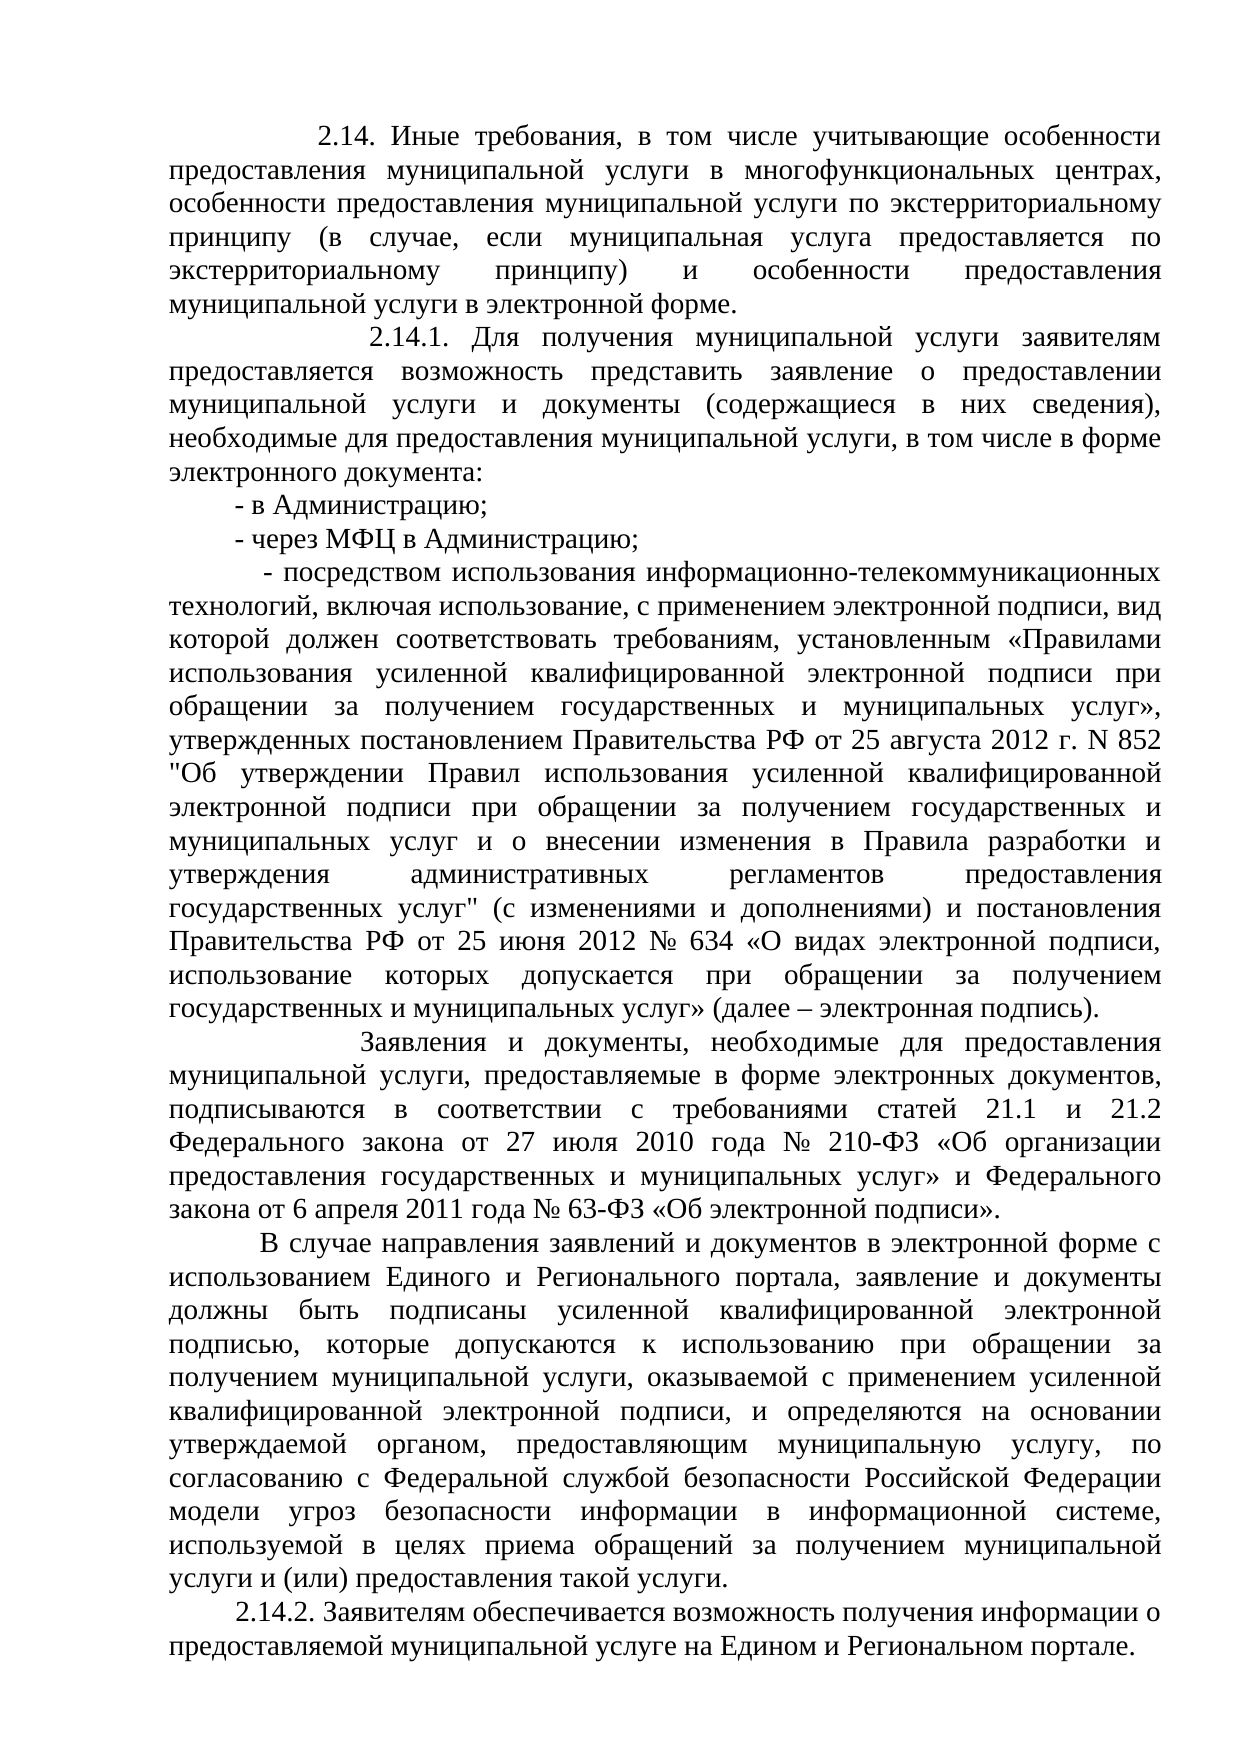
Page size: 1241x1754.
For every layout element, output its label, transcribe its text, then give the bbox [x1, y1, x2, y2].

text - в Администрацию; [169, 487, 1162, 521]
text - посредством использования информационно-телекоммуникационных технологий, включая использование, с применением электронной подписи, вид которой должен соответствовать требованиям, установленным «Правилами использования усиленной квалифицированной электронной подписи при обращении за получением государственных и муниципальных услуг», утвержденных постановлением Правительства РФ от 25 августа 2012 г. N 852 "Об утверждении Правил использования усиленной квалифицированной электронной подписи при обращении за получением государственных и муниципальных услуг и о внесении изменения в Правила разработки и утверждения административных регламентов предоставления государственных услуг" (с изменениями и дополнениями) и постановления Правительства РФ от 25 июня 2012 № 634 «О видах электронной подписи, использование которых допускается при обращении за получением государственных и муниципальных услуг» (далее – электронная подпись). [169, 554, 1162, 1024]
text В случае направления заявлений и документов в электронной форме с использованием Единого и Регионального портала, заявление и документы должны быть подписаны усиленной квалифицированной электронной подписью, которые допускаются к использованию при обращении за получением муниципальной услуги, оказываемой с применением усиленной квалифицированной электронной подписи, и определяются на основании утверждаемой органом, предоставляющим муниципальную услугу, по согласованию с Федеральной службой безопасности Российской Федерации модели угроз безопасности информации в информационной системе, используемой в целях приема обращений за получением муниципальной услуги и (или) предоставления такой услуги. [169, 1225, 1162, 1594]
text 2.14.2. Заявителям обеспечивается возможность получения информации о предоставляемой муниципальной услуге на Едином и Региональном портале. [169, 1594, 1162, 1661]
text 2.14. Иные требования, в том числе учитывающие особенности предоставления муниципальной услуги в многофункциональных центрах, особенности предоставления муниципальной услуги по экстерриториальному принципу (в случае, если муниципальная услуга предоставляется по экстерриториальному принципу) и особенности предоставления муниципальной услуги в электронной форме. [169, 118, 1162, 319]
text 2.14.1. Для получения муниципальной услуги заявителям предоставляется возможность представить заявление о предоставлении муниципальной услуги и документы (содержащиеся в них сведения), необходимые для предоставления муниципальной услуги, в том числе в форме электронного документа: [169, 319, 1162, 487]
text - через МФЦ в Администрацию; [169, 521, 1162, 554]
text Заявления и документы, необходимые для предоставления муниципальной услуги, предоставляемые в форме электронных документов, подписываются в соответствии с требованиями статей 21.1 и 21.2 Федерального закона от 27 июля 2010 года № 210-ФЗ «Об организации предоставления государственных и муниципальных услуг» и Федерального закона от 6 апреля 2011 года № 63-ФЗ «Об электронной подписи». [169, 1024, 1162, 1225]
